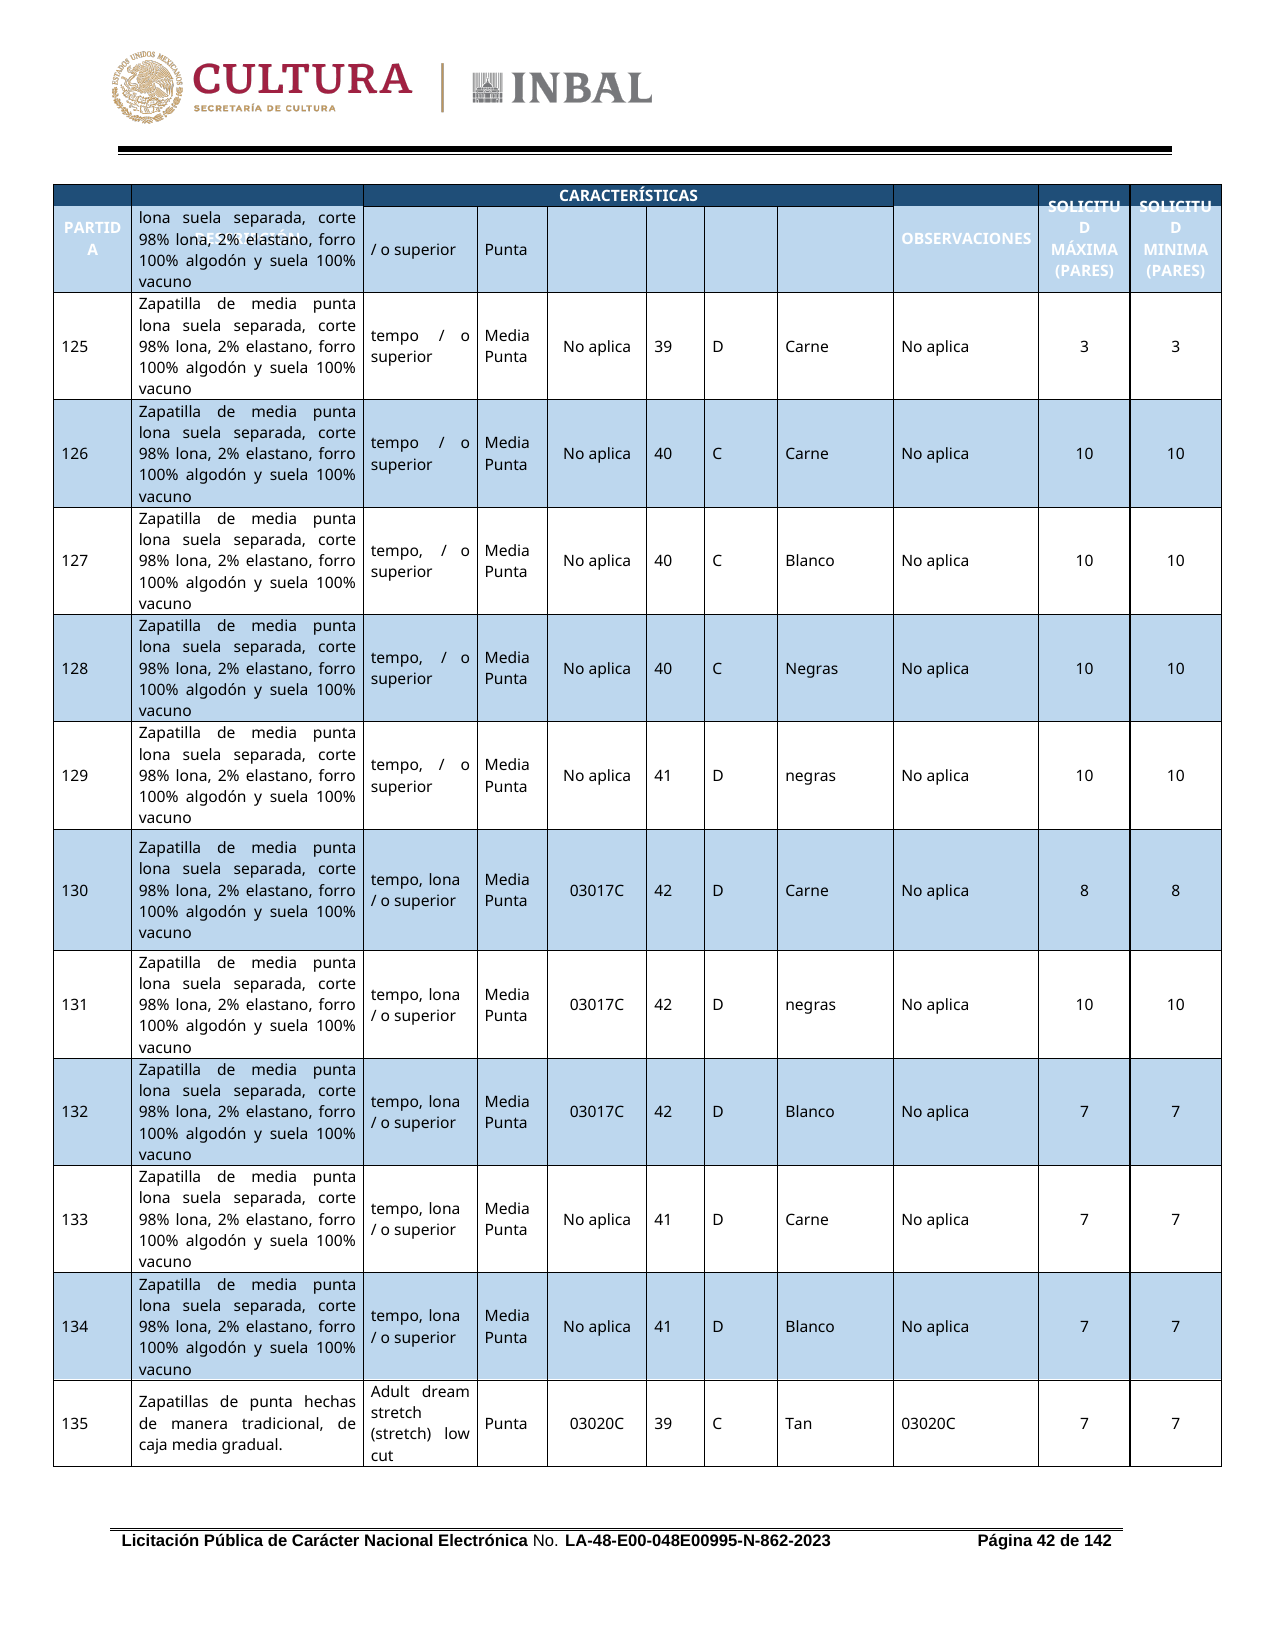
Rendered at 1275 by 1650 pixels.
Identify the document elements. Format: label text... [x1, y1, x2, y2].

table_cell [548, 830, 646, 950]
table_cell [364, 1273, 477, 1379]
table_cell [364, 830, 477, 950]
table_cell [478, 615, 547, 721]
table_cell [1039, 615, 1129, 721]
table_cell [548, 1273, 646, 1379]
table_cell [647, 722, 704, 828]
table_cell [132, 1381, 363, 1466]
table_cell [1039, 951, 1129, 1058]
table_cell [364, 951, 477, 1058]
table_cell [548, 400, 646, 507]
picture [18, 7, 745, 169]
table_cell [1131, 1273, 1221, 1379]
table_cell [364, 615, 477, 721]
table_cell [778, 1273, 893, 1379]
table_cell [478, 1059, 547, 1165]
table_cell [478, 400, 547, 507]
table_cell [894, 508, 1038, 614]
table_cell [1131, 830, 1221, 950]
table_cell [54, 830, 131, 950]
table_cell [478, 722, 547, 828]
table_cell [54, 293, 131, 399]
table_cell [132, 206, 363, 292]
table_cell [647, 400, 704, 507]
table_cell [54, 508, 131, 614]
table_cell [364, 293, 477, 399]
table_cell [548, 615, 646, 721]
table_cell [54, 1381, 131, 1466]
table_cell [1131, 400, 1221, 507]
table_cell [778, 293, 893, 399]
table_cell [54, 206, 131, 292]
table_header DESCRIPCIÓN [132, 185, 363, 206]
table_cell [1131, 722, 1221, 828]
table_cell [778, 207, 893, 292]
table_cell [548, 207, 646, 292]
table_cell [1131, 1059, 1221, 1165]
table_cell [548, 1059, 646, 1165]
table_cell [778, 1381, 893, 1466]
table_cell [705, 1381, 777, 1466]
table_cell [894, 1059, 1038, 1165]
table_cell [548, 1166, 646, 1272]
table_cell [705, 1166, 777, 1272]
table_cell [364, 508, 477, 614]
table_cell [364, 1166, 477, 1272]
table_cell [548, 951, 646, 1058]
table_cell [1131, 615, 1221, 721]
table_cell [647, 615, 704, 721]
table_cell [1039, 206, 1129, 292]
table_header PARTIDA [54, 185, 131, 206]
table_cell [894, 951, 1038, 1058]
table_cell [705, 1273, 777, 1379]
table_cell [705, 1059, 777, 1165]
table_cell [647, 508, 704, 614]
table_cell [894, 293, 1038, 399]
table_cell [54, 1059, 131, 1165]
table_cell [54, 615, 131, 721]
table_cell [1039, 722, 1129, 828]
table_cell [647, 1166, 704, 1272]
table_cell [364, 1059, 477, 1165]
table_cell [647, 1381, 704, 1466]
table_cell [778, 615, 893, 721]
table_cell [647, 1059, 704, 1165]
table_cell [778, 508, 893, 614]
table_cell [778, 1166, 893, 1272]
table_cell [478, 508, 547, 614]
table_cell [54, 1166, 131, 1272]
table_header OBSERVACIONES [894, 185, 1038, 206]
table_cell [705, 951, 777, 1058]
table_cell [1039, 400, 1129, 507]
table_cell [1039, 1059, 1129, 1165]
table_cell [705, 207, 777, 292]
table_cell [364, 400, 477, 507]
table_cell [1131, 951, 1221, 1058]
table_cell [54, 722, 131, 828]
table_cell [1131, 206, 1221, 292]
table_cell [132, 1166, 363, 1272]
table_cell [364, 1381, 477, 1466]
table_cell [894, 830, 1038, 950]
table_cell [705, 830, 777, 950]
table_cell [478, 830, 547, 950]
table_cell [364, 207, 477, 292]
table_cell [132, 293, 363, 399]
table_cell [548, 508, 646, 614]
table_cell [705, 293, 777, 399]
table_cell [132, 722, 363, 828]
table_header SOLICITUD MINIMA (PARES) [1131, 185, 1221, 206]
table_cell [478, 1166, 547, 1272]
table_header CARACTERÍSTICAS [364, 185, 893, 206]
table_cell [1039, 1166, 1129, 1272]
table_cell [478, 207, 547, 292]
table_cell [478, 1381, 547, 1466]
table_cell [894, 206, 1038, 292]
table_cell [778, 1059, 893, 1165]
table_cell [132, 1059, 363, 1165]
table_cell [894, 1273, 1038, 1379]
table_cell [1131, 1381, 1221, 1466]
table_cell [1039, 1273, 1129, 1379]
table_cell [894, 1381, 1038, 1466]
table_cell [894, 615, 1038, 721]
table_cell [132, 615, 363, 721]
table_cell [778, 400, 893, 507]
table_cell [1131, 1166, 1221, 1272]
table_header SOLICITUD MÁXIMA (PARES) [1039, 185, 1129, 206]
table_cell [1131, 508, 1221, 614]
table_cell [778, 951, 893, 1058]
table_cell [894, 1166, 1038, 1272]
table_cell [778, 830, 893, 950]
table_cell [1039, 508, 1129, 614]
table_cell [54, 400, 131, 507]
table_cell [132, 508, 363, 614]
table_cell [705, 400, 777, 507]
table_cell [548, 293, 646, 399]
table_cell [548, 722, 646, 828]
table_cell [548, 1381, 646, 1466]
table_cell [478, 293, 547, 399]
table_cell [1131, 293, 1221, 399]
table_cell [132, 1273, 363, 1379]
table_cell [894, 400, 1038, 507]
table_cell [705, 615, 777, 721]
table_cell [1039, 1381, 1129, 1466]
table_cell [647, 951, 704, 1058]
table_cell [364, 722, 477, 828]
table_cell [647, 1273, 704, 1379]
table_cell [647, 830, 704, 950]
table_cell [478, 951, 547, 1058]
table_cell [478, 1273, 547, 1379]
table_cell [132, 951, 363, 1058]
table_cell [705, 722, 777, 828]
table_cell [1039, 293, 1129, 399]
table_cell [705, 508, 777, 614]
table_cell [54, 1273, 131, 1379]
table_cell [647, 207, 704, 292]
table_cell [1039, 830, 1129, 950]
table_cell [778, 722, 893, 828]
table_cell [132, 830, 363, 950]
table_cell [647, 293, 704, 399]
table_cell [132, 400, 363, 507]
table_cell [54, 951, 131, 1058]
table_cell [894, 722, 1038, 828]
